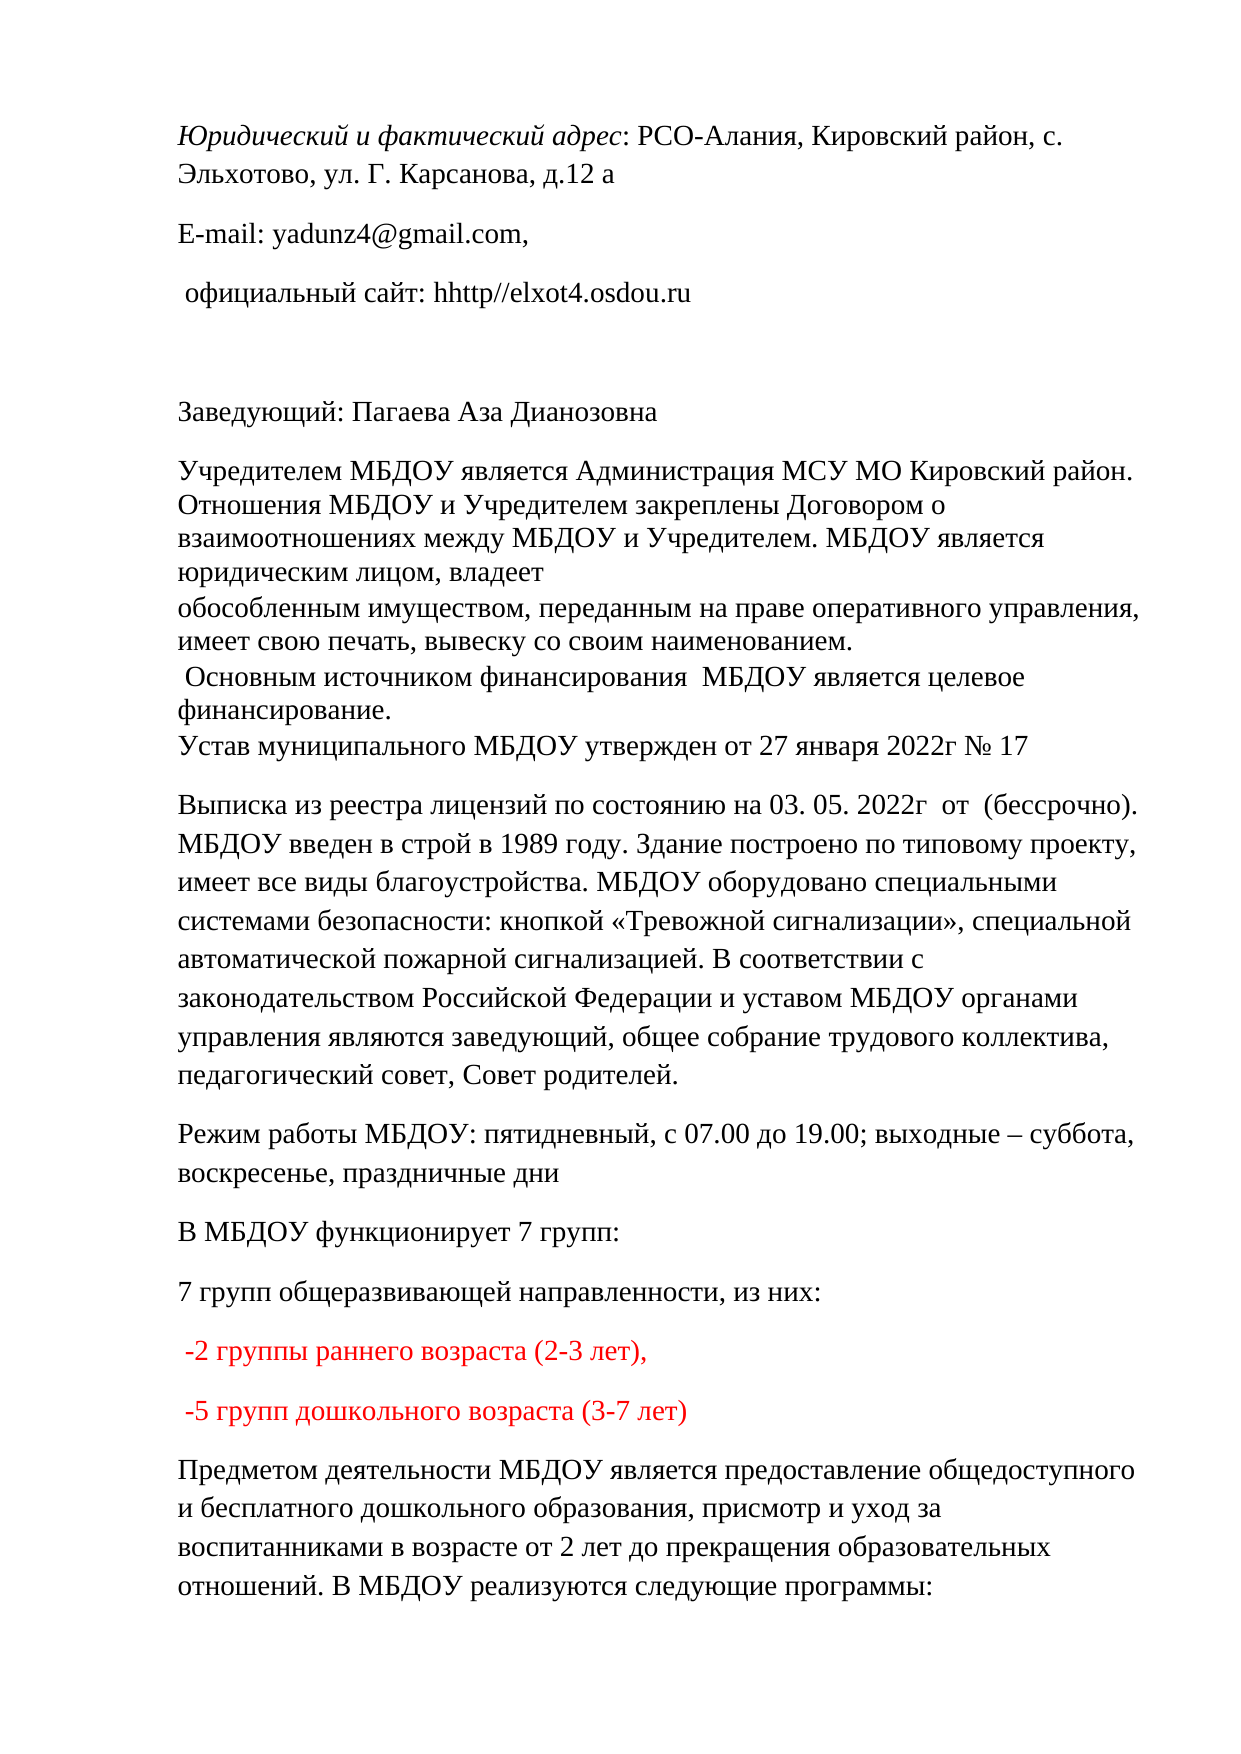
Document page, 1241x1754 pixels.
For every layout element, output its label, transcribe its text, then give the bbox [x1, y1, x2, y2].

text Режим работы МБДОУ: пятидневный, с 07.00 до 19.00; выходные – суббота, воскресенье, праздничные дни [177, 1117, 1152, 1189]
text В МБДОУ функционирует 7 групп: [177, 1214, 1152, 1248]
text Устав муниципального МБДОУ утвержден от 27 января 2022г № 17 [177, 728, 1152, 762]
text 7 групп общеразвивающей направленности, из них: [177, 1274, 1152, 1307]
text Выписка из реестра лицензий по состоянию на 03. 05. 2022г от (бессрочно). МБДОУ введен в строй в 1989 году. Здание построено по типовому проекту, имеет все виды благоустройства. МБДОУ оборудовано специальными системами безопасности: кнопкой «Тревожной сигнализации», специальной автоматической пожарной сигнализацией. В соответствии с законодательством Российской Федерации и уставом МБДОУ органами управления являются заведующий, общее собрание трудового коллектива, педагогический совет, Совет родителей. [177, 787, 1152, 1091]
text Заведующий: Пагаева Аза Дианозовна [177, 394, 1152, 428]
text -5 групп дошкольного возраста (3-7 лет) [177, 1393, 1152, 1426]
text официальный сайт: hhttp//elxot4.osdou.ru [177, 275, 1152, 309]
text Учредителем МБДОУ является Администрация МСУ МО Кировский район. Отношения МБДОУ и Учредителем закреплены Договором о взаимоотношениях между МБДОУ и Учредителем. МБДОУ является юридическим лицом, владеет [177, 453, 1152, 588]
text Предметом деятельности МБДОУ является предоставление общедоступного и бесплатного дошкольного образования, присмотр и уход за воспитанниками в возрасте от 2 лет до прекращения образовательных отношений. В МБДОУ реализуются следующие программы: [177, 1452, 1152, 1601]
text обособленным имуществом, переданным на праве оперативного управления, имеет свою печать, вывеску со своим наименованием. [177, 590, 1152, 657]
text -2 группы раннего возраста (2-3 лет), [177, 1333, 1152, 1367]
text Основным источником финансирования МБДОУ является целевое финансирование. [177, 659, 1152, 726]
text Юридический и фактический адрес: РСО-Алания, Кировский район, с. Эльхотово, ул. Г. Карсанова, д.12 а [177, 118, 1152, 190]
text E-mail: yadunz4@gmail.com, [177, 216, 1152, 249]
